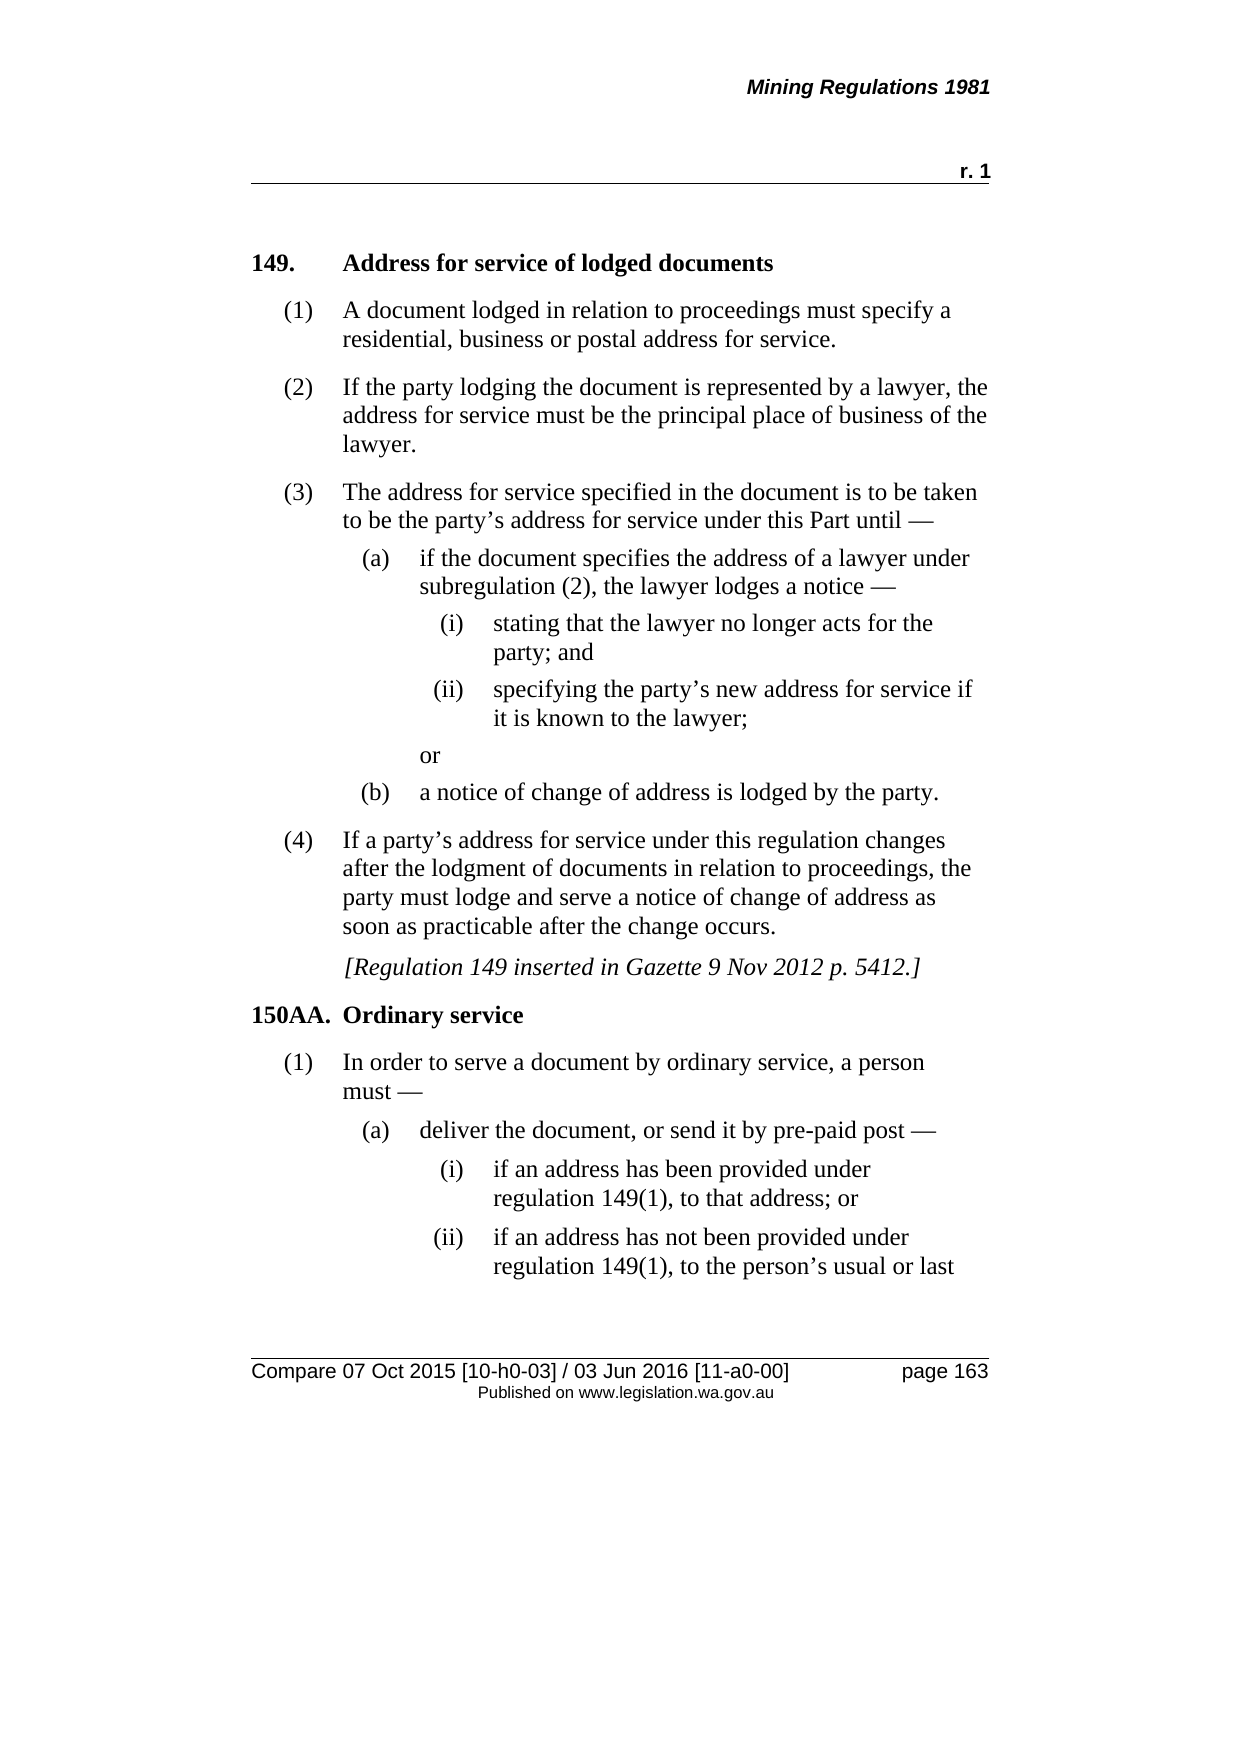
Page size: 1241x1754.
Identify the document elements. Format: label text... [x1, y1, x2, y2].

text (i) stating that the lawyer no longer acts for the party; and [251, 608, 989, 666]
text (a) if the document specifies the address of a lawyer under subregulation (2), the lawyer lodges a notice — [251, 543, 989, 600]
subtitle 149. Address for service of lodged documents [251, 248, 989, 277]
text (i) if an address has been provided under regulation 149(1), to that address; or [251, 1154, 989, 1212]
text (1) A document lodged in relation to proceedings must specify a residential, business or postal address for service. [251, 296, 989, 353]
text (2) If the party lodging the document is represented by a lawyer, the address for service must be the principal place of business of the lawyer. [251, 372, 989, 458]
text (3) The address for service specified in the document is to be taken to be the party’s address for service under this Part until — [251, 477, 989, 534]
text (ii) specifying the party’s new address for service if it is known to the lawyer; [251, 674, 989, 732]
subtitle 150AA. Ordinary service [251, 1000, 989, 1028]
text [Regulation 149 inserted in Gazette 9 Nov 2012 p. 5412.] [251, 952, 989, 981]
text (1) In order to serve a document by ordinary service, a person must — [251, 1047, 989, 1105]
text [251, 1222, 989, 1280]
text or [251, 740, 989, 769]
text (a) deliver the document, or send it by pre-paid post — [251, 1115, 989, 1144]
text (4) If a party’s address for service under this regulation changes after the lodgment of documents in relation to proceedings, the party must lodge and serve a notice of change of address as soon as practicable after the change occurs. [251, 825, 989, 940]
text (b) a notice of change of address is lodged by the party. [251, 777, 989, 806]
